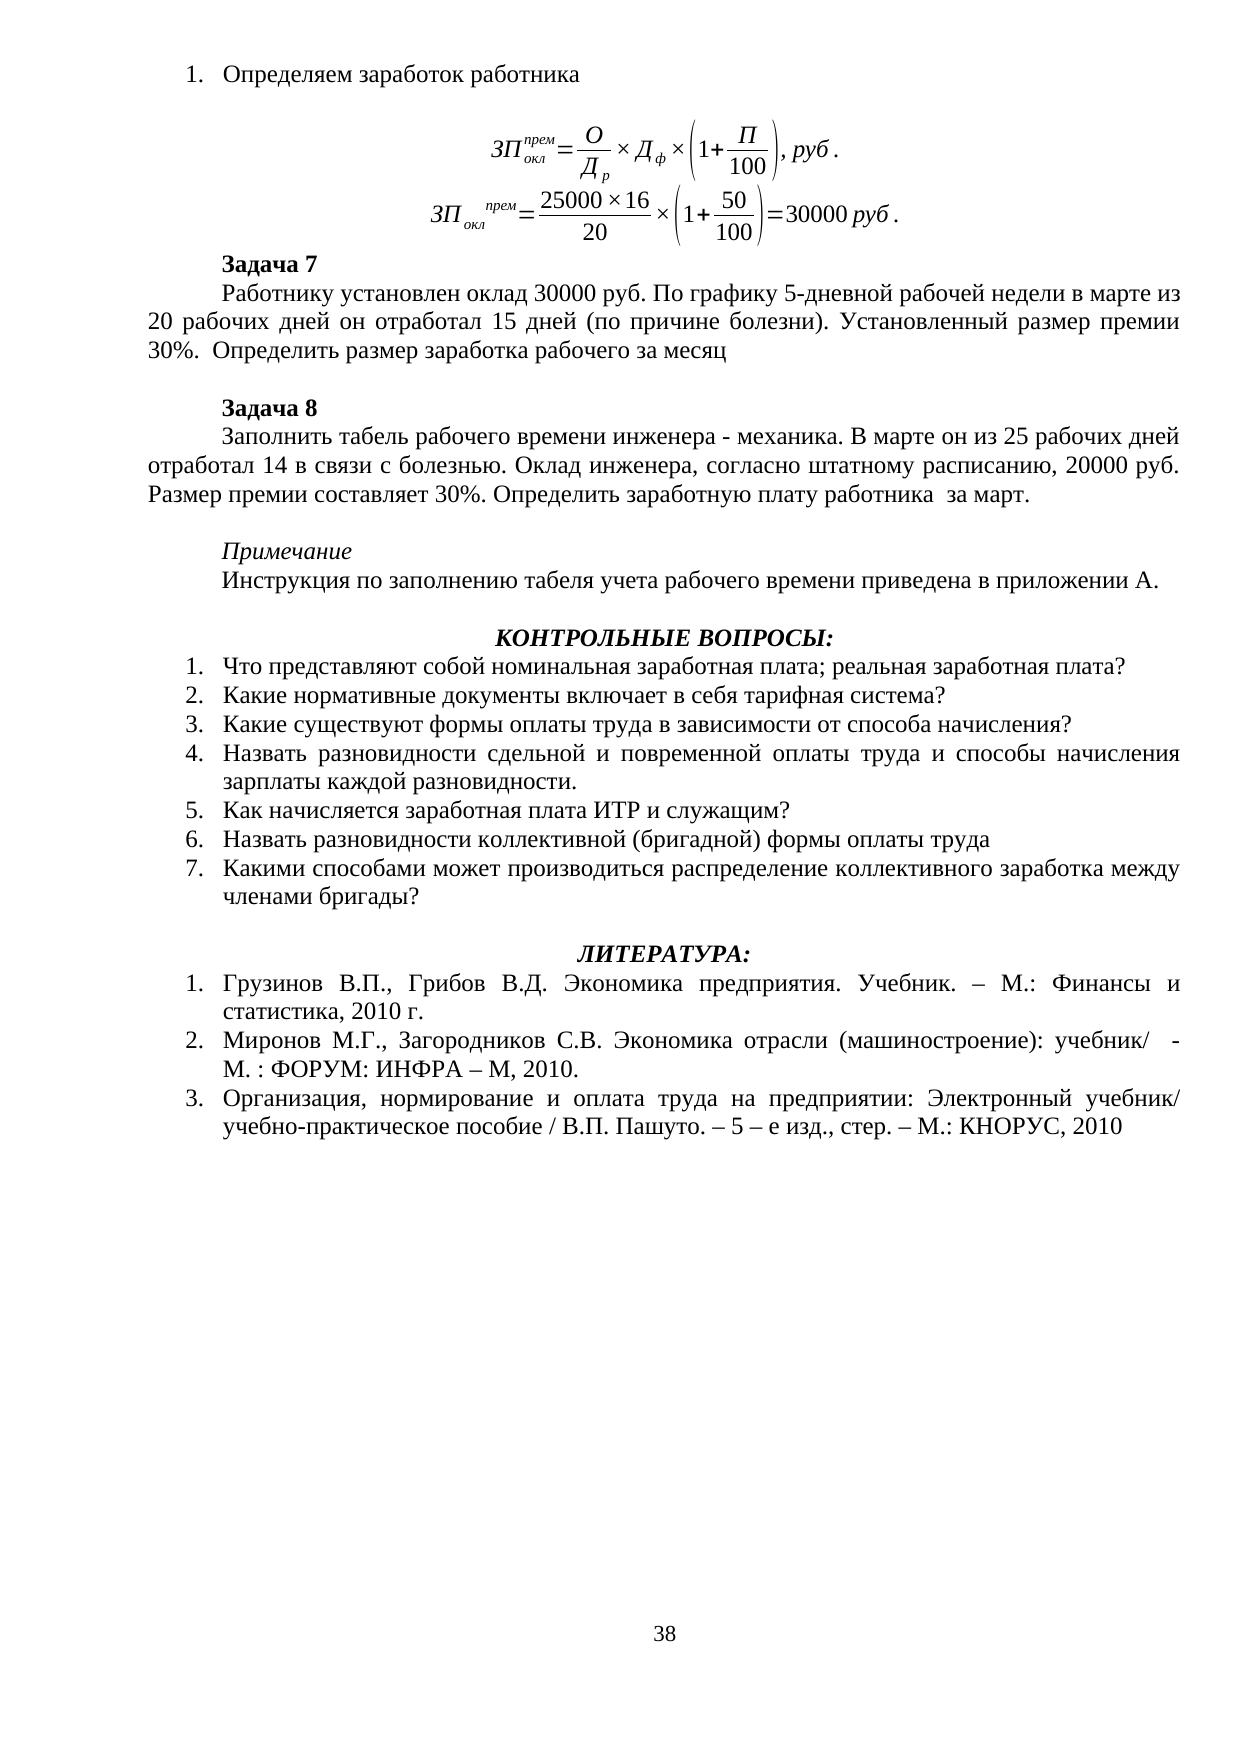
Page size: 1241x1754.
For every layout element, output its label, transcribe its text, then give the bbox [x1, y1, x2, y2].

text ЛИТЕРАТУРА: [148, 939, 1181, 968]
list Какие существуют формы оплаты труда в зависимости от способа начисления? [185, 709, 1181, 738]
list Грузинов В.П., Грибов В.Д. Экономика предприятия. Учебник. – М.: Финансы и статистика, 2010 г. [185, 968, 1181, 1025]
list Определяем заработок работника [185, 59, 1181, 88]
list Как начисляется заработная плата ИТР и служащим? [185, 795, 1181, 824]
list Какими способами может производиться распределение коллективного заработка между членами бригады? [185, 853, 1181, 910]
text Инструкция по заполнению табеля учета рабочего времени приведена в приложении А. [148, 565, 1181, 594]
list Что представляют собой номинальная заработная плата; реальная заработная плата? [185, 651, 1181, 680]
list Организация, нормирование и оплата труда на предприятии: Электронный учебник/ учебно-практическое пособие / В.П. Пашуто. – 5 – е изд., стер. – М.: КНОРУС, 2010 [185, 1083, 1181, 1140]
text Заполнить табель рабочего времени инженера - механика. В марте он из 25 рабочих дней отработал 14 в связи с болезнью. Оклад инженера, согласно штатному расписанию, 20000 руб. Размер премии составляет 30%. Определить заработную плату работника за март. [148, 421, 1181, 508]
text Задача 7 [148, 249, 1181, 278]
list Миронов М.Г., Загородников С.В. Экономика отрасли (машиностроение): учебник/ - М. : ФОРУМ: ИНФРА – М, 2010. [185, 1025, 1181, 1083]
list Назвать разновидности коллективной (бригадной) формы оплаты труда [185, 824, 1181, 853]
text Примечание [148, 536, 1181, 565]
text КОНТРОЛЬНЫЕ ВОПРОСЫ: [148, 623, 1181, 651]
text Задача 8 [148, 393, 1181, 421]
list Назвать разновидности сдельной и повременной оплаты труда и способы начисления зарплаты каждой разновидности. [185, 738, 1181, 795]
list Какие нормативные документы включает в себя тарифная система? [185, 680, 1181, 709]
text Работнику установлен оклад 30000 руб. По графику 5-дневной рабочей недели в марте из 20 рабочих дней он отработал 15 дней (по причине болезни). Установленный размер премии 30%. Определить размер заработка рабочего за месяц [148, 278, 1181, 364]
